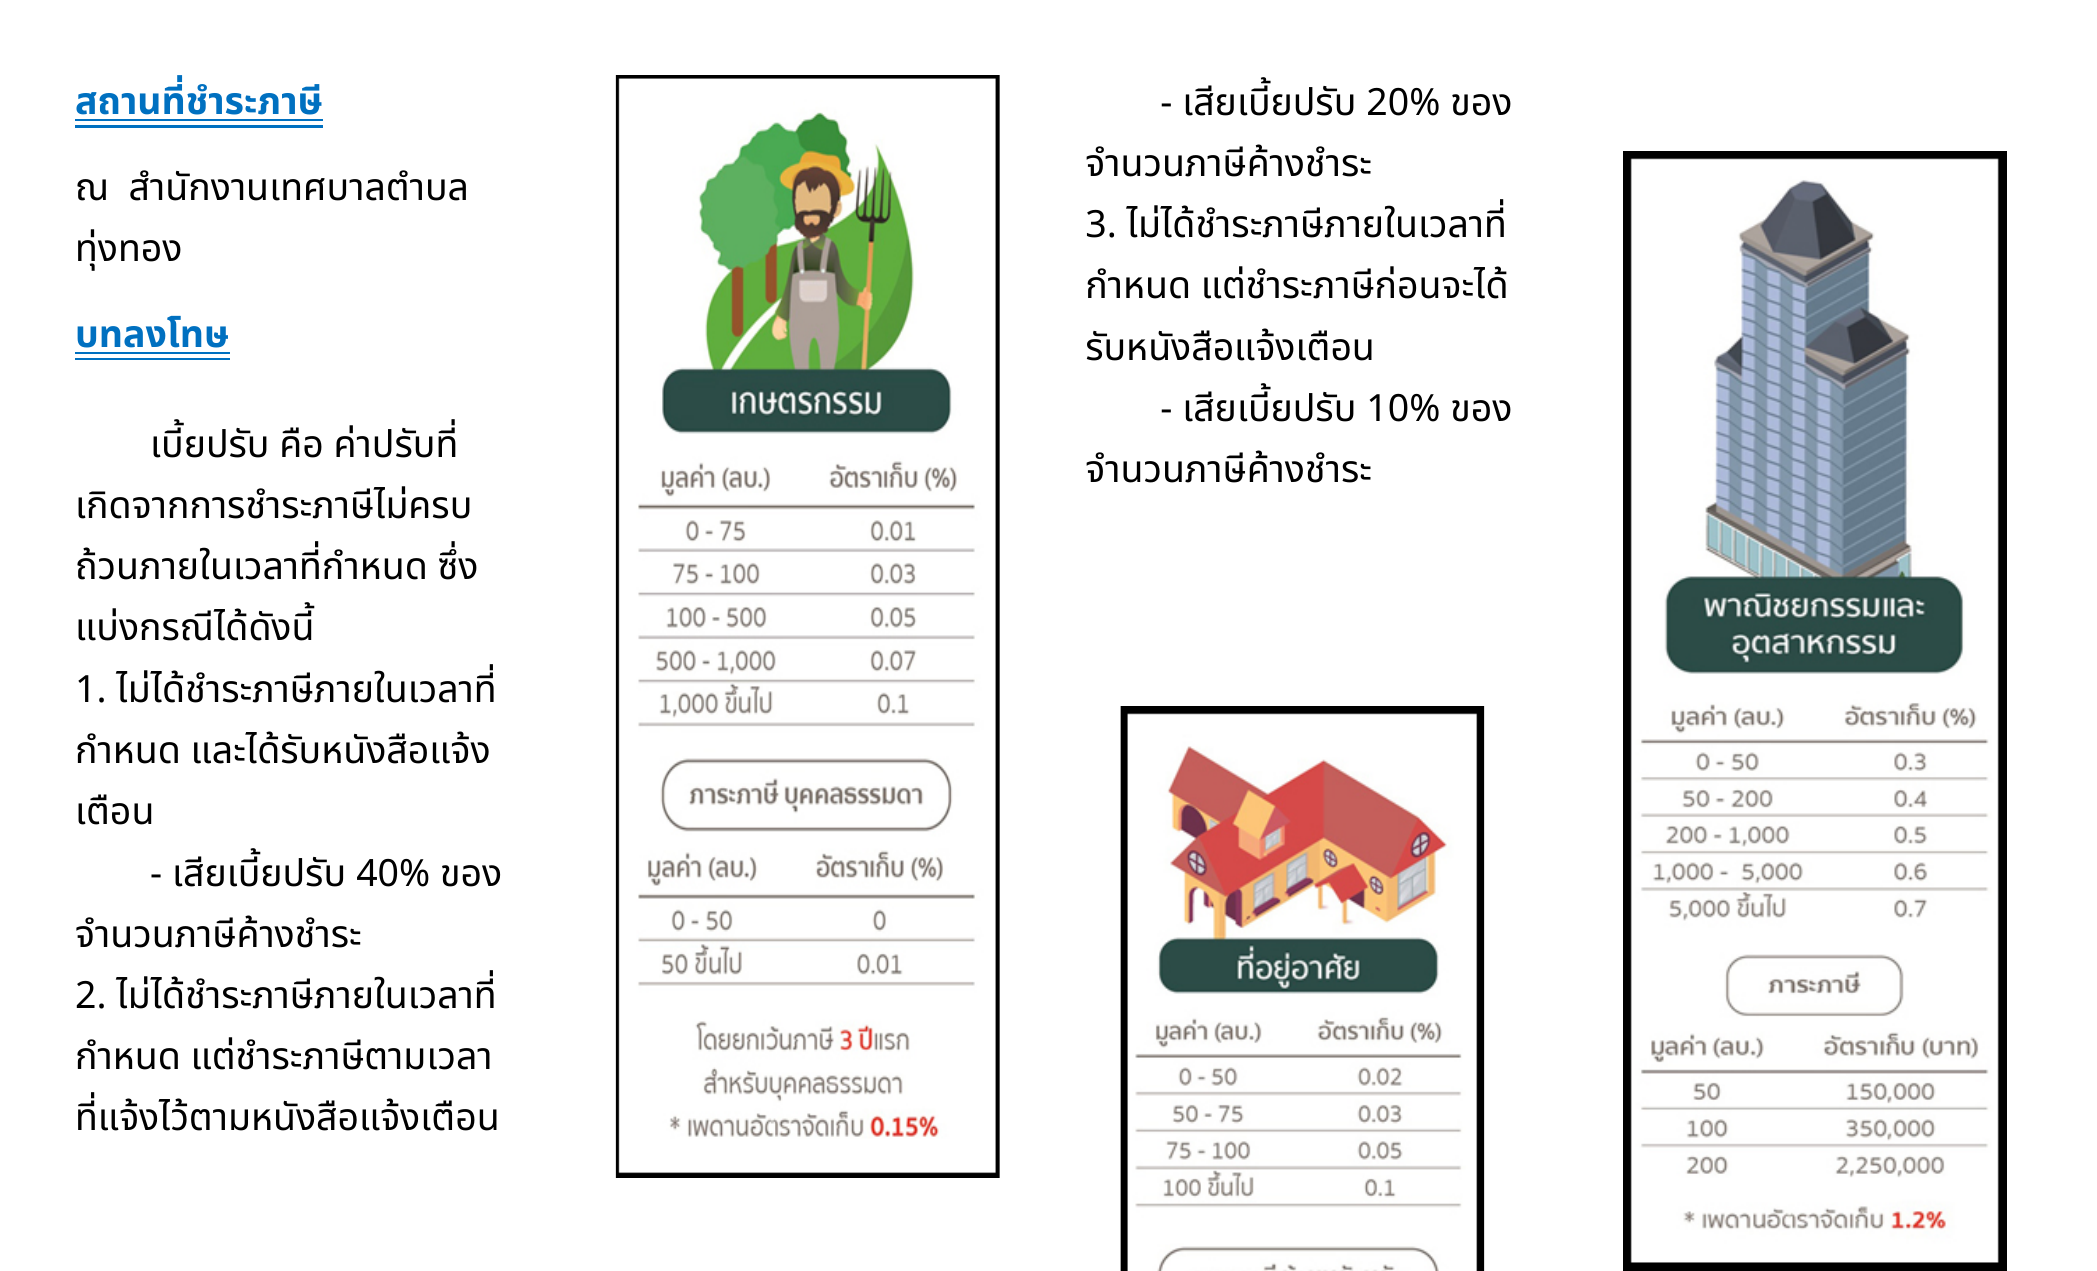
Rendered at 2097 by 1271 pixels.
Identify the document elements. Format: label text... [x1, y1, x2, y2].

text - เสียเบี้ยปรับ 20% ของจำนวนภาษีค้างชำระ [1085, 75, 1517, 193]
text เบี้ยปรับ คือ ค่าปรับที่เกิดจากการชำระภาษีไม่ครบถ้วนภายในเวลาที่กำหนด ซึ่งแบ่งกรณีได้ดังนี้ [75, 417, 506, 658]
text ณ สำนักงานเทศบาลตำบลทุ่งทอง [75, 161, 506, 278]
text 3. ไม่ได้ชำระภาษีภายในเวลาที่กำหนด แต่ชำระภาษีก่อนจะได้รับหนังสือแจ้งเตือน [1085, 198, 1517, 377]
text - เสียเบี้ยปรับ 10% ของจำนวนภาษีค้างชำระ [1085, 381, 1517, 499]
text 1. ไม่ได้ชำระภาษีภายในเวลาที่กำหนด และได้รับหนังสือแจ้งเตือน [75, 662, 506, 841]
text 2. ไม่ได้ชำระภาษีภายในเวลาที่กำหนด แต่ชำระภาษีตามเวลาที่แจ้งไว้ตามหนังสือแจ้งเตือน [75, 968, 506, 1148]
text - เสียเบี้ยปรับ 40% ของจำนวนภาษีค้างชำระ [75, 846, 506, 964]
picture [1120, 706, 1485, 1271]
picture [1623, 151, 2007, 1271]
text บทลงโทษ [75, 307, 506, 364]
picture [615, 75, 1000, 1178]
text สถานที่ชำระภาษี [75, 75, 506, 132]
